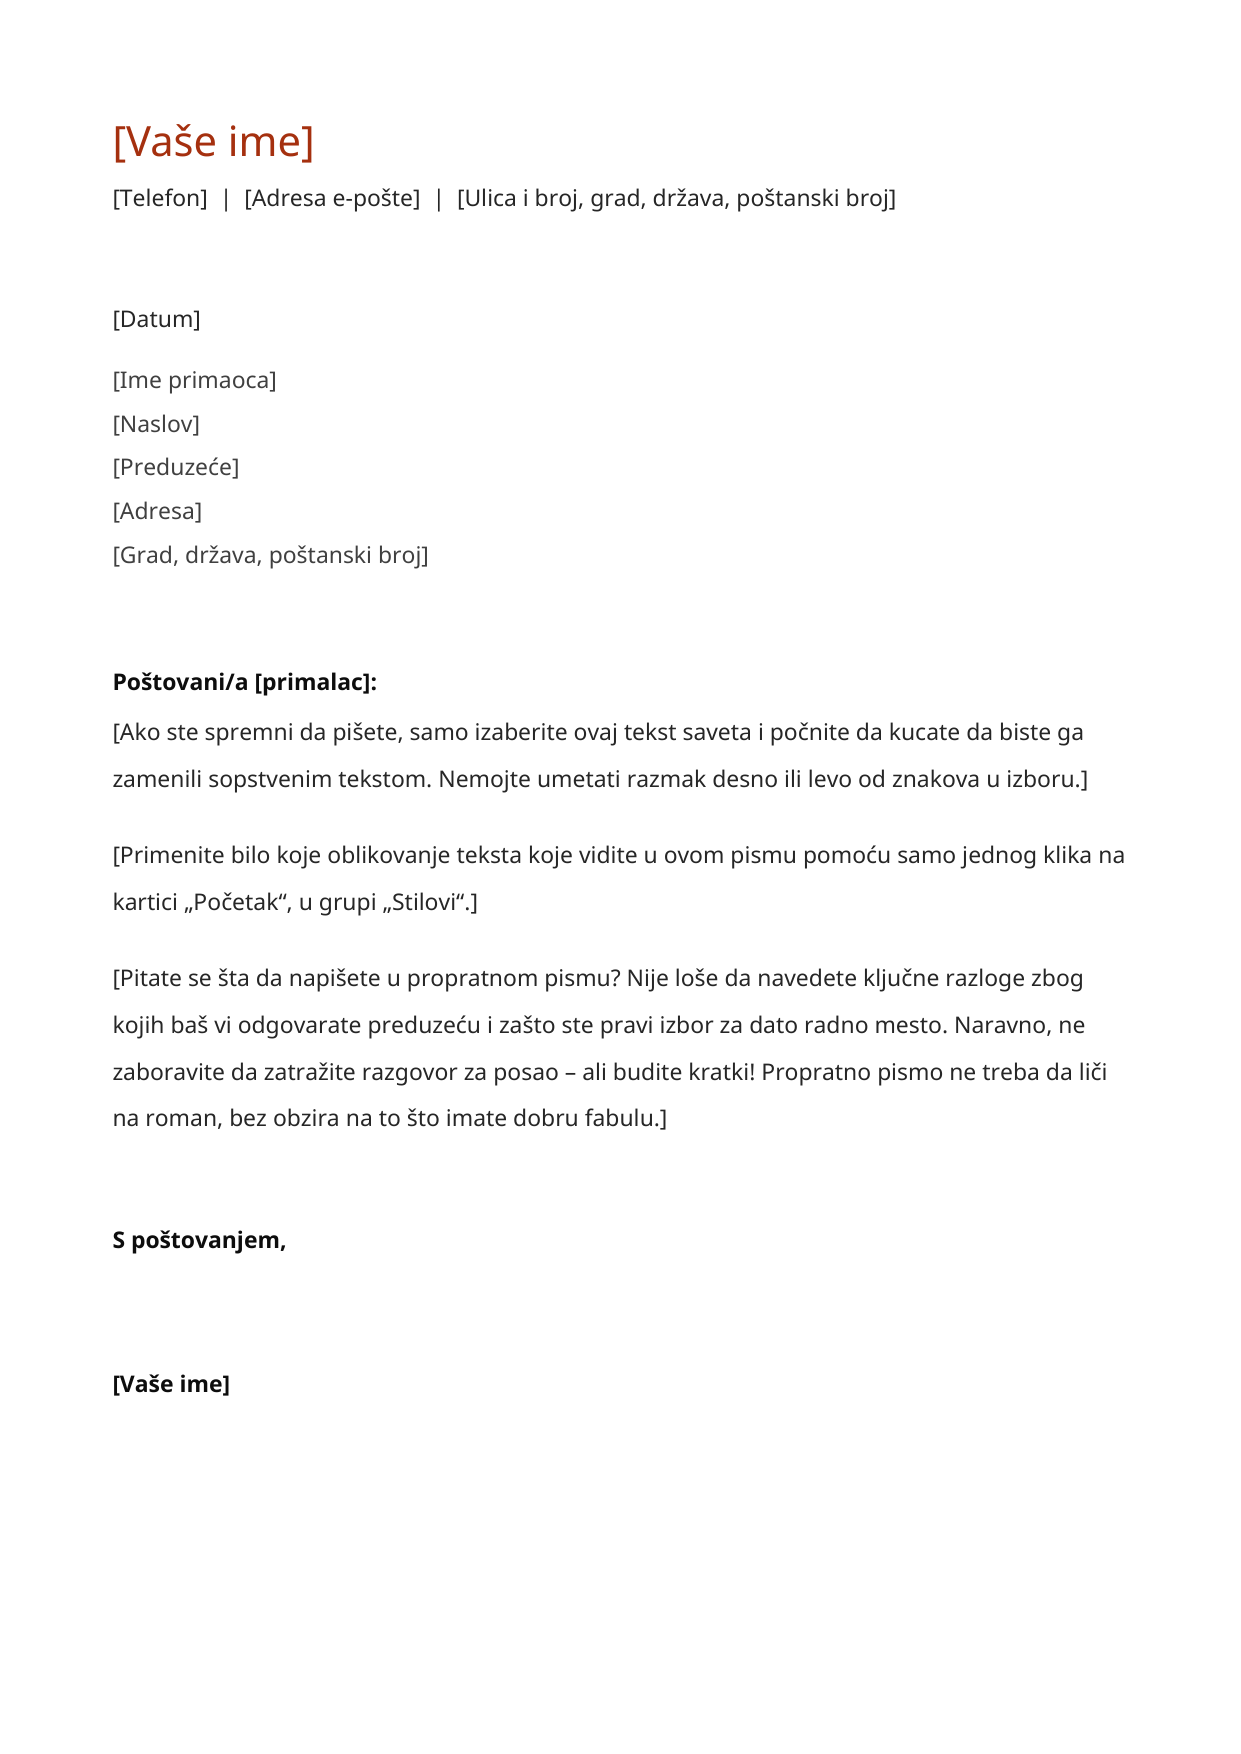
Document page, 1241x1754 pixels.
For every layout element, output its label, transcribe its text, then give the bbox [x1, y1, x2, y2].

text [Datum] [112, 303, 1128, 334]
text [Preduzeće] [112, 451, 1128, 482]
text [Grad, država, poštanski broj] [112, 539, 1128, 570]
text Poštovani/a [primalac]: [112, 666, 1128, 697]
text [Telefon] | [Adresa e-pošte] | [Ulica i broj, grad, država, poštanski broj] [112, 181, 1128, 213]
text [Primenite bilo koje oblikovanje teksta koje vidite u ovom pismu pomoću samo jednog klika na kartici „Početak“, u grupi „Stilovi“.] [112, 839, 1128, 917]
text [Pitate se šta da napišete u propratnom pismu? Nije loše da navedete ključne razloge zbog kojih baš vi odgovarate preduzeću i zašto ste pravi izbor za dato radno mesto. Naravno, ne zaboravite da zatražite razgovor za posao – ali budite kratki! Propratno pismo ne treba da liči na roman, bez obzira na to što imate dobru fabulu.] [112, 962, 1128, 1133]
text [Ime primaoca] [112, 364, 1128, 395]
text [Naslov] [112, 407, 1128, 439]
title [Vaše ime] [112, 112, 1128, 169]
text [Ako ste spremni da pišete, samo izaberite ovaj tekst saveta i počnite da kucate da biste ga zamenili sopstvenim tekstom. Nemojte umetati razmak desno ili levo od znakova u izboru.] [112, 716, 1128, 794]
text [Vaše ime] [112, 1368, 1128, 1399]
text [Adresa] [112, 495, 1128, 526]
text S poštovanjem, [112, 1224, 1128, 1255]
